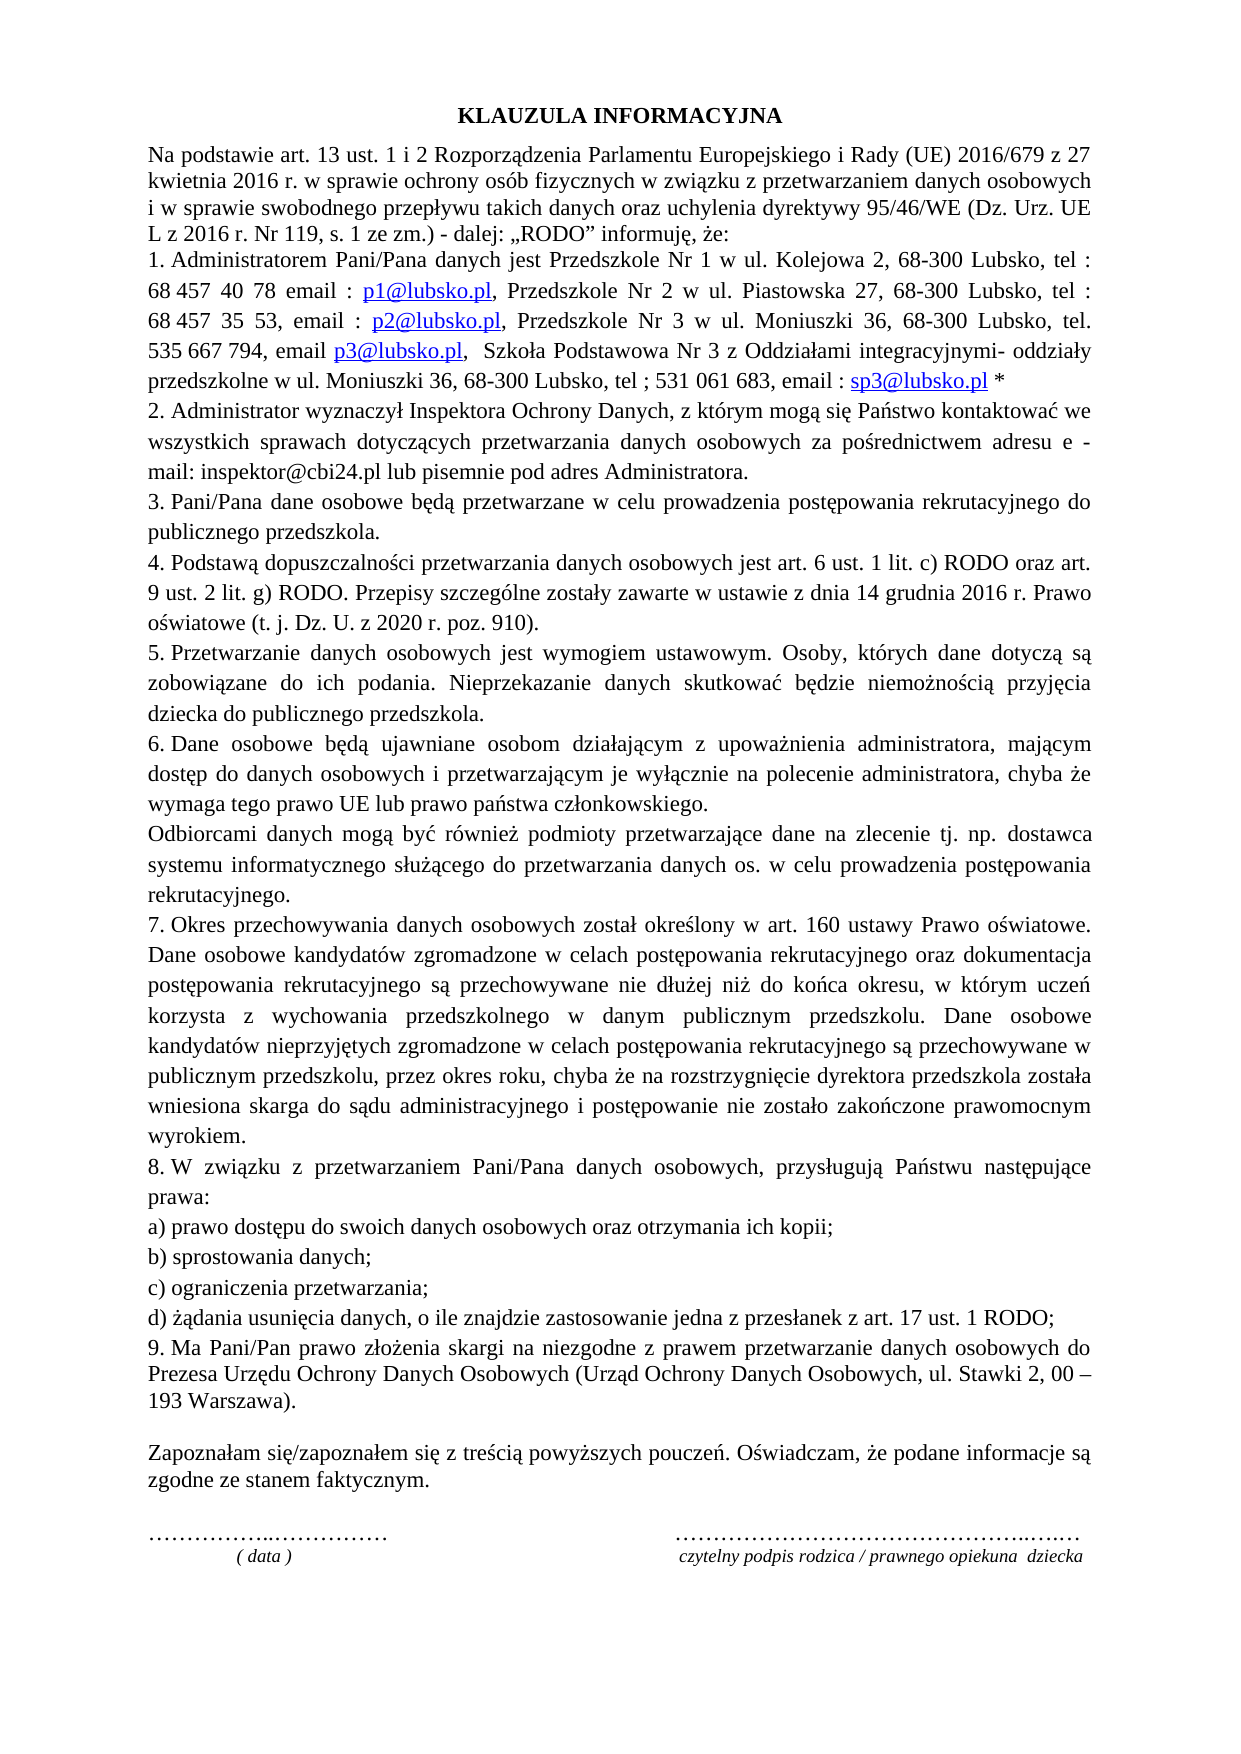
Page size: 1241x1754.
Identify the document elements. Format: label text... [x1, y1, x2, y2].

text KLAUZULA INFORMACYJNA [148, 102, 1093, 128]
text Odbiorcami danych mogą być również podmioty przetwarzające dane na zlecenie tj. np. dostawca systemu informatycznego służącego do przetwarzania danych os. w celu prowadzenia postępowania rekrutacyjnego. [148, 821, 1093, 907]
list Dane osobowe będą ujawniane osobom działającym z upoważnienia administratora, mającym dostęp do danych osobowych i przetwarzającym je wyłącznie na polecenie administratora, chyba że wymaga tego prawo UE lub prawo państwa członkowskiego. [148, 730, 1093, 817]
text ……………..…………… ………………………………………..….… [148, 1518, 1093, 1545]
list Przetwarzanie danych osobowych jest wymogiem ustawowym. Osoby, których dane dotyczą są zobowiązane do ich podania. Nieprzekazanie danych skutkować będzie niemożnością przyjęcia dziecka do publicznego przedszkola. [148, 639, 1093, 726]
text Zapoznałam się/zapoznałem się z treścią powyższych pouczeń. Oświadczam, że podane informacje są zgodne ze stanem faktycznym. [148, 1439, 1093, 1492]
list Ma Pani/Pan prawo złożenia skargi na niezgodne z prawem przetwarzanie danych osobowych do Prezesa Urzędu Ochrony Danych Osobowych (Urząd Ochrony Danych Osobowych, ul. Stawki 2, 00 – 193 Warszawa). [148, 1334, 1093, 1413]
list ograniczenia przetwarzania; [148, 1274, 1093, 1300]
list Administrator wyznaczył Inspektora Ochrony Danych, z którym mogą się Państwo kontaktować we wszystkich sprawach dotyczących przetwarzania danych osobowych za pośrednictwem adresu e - mail: inspektor@cbi24.pl lub pisemnie pod adres Administratora. [148, 398, 1093, 484]
list W związku z przetwarzaniem Pani/Pana danych osobowych, przysługują Państwu następujące prawa: [148, 1153, 1093, 1209]
text ( data ) czytelny podpis rodzica / prawnego opiekuna dziecka [148, 1545, 1093, 1566]
list sprostowania danych; [148, 1243, 1093, 1270]
text Na podstawie art. 13 ust. 1 i 2 Rozporządzenia Parlamentu Europejskiego i Rady (UE) 2016/679 z 27 kwietnia 2016 r. w sprawie ochrony osób fizycznych w związku z przetwarzaniem danych osobowych i w sprawie swobodnego przepływu takich danych oraz uchylenia dyrektywy 95/46/WE (Dz. Urz. UE L z 2016 r. Nr 119, s. 1 ze zm.) - dalej: „RODO” informuję, że: [148, 141, 1093, 247]
list Administratorem Pani/Pana danych jest Przedszkole Nr 1 w ul. Kolejowa 2, 68-300 Lubsko, tel : 68 457 40 78 email : p1@lubsko.pl, Przedszkole Nr 2 w ul. Piastowska 27, 68-300 Lubsko, tel : 68 457 35 53, email : p2@lubsko.pl, Przedszkole Nr 3 w ul. Moniuszki 36, 68-300 Lubsko, tel. 535 667 794, email p3@lubsko.pl, Szkoła Podstawowa Nr 3 z Oddziałami integracyjnymi- oddziały przedszkolne w ul. Moniuszki 36, 68-300 Lubsko, tel ; 531 061 683, email : sp3@lubsko.pl * [148, 247, 1093, 394]
list Podstawą dopuszczalności przetwarzania danych osobowych jest art. 6 ust. 1 lit. c) RODO oraz art. 9 ust. 2 lit. g) RODO. Przepisy szczególne zostały zawarte w ustawie z dnia 14 grudnia 2016 r. Prawo oświatowe (t. j. Dz. U. z 2020 r. poz. 910). [148, 549, 1093, 635]
list żądania usunięcia danych, o ile znajdzie zastosowanie jedna z przesłanek z art. 17 ust. 1 RODO; [148, 1304, 1093, 1330]
list prawo dostępu do swoich danych osobowych oraz otrzymania ich kopii; [148, 1213, 1093, 1239]
list Pani/Pana dane osobowe będą przetwarzane w celu prowadzenia postępowania rekrutacyjnego do publicznego przedszkola. [148, 488, 1093, 545]
list Okres przechowywania danych osobowych został określony w art. 160 ustawy Prawo oświatowe. Dane osobowe kandydatów zgromadzone w celach postępowania rekrutacyjnego oraz dokumentacja postępowania rekrutacyjnego są przechowywane nie dłużej niż do końca okresu, w którym uczeń korzysta z wychowania przedszkolnego w danym publicznym przedszkolu. Dane osobowe kandydatów nieprzyjętych zgromadzone w celach postępowania rekrutacyjnego są przechowywane w publicznym przedszkolu, przez okres roku, chyba że na rozstrzygnięcie dyrektora przedszkola została wniesiona skarga do sądu administracyjnego i postępowanie nie zostało zakończone prawomocnym wyrokiem. [148, 911, 1093, 1149]
